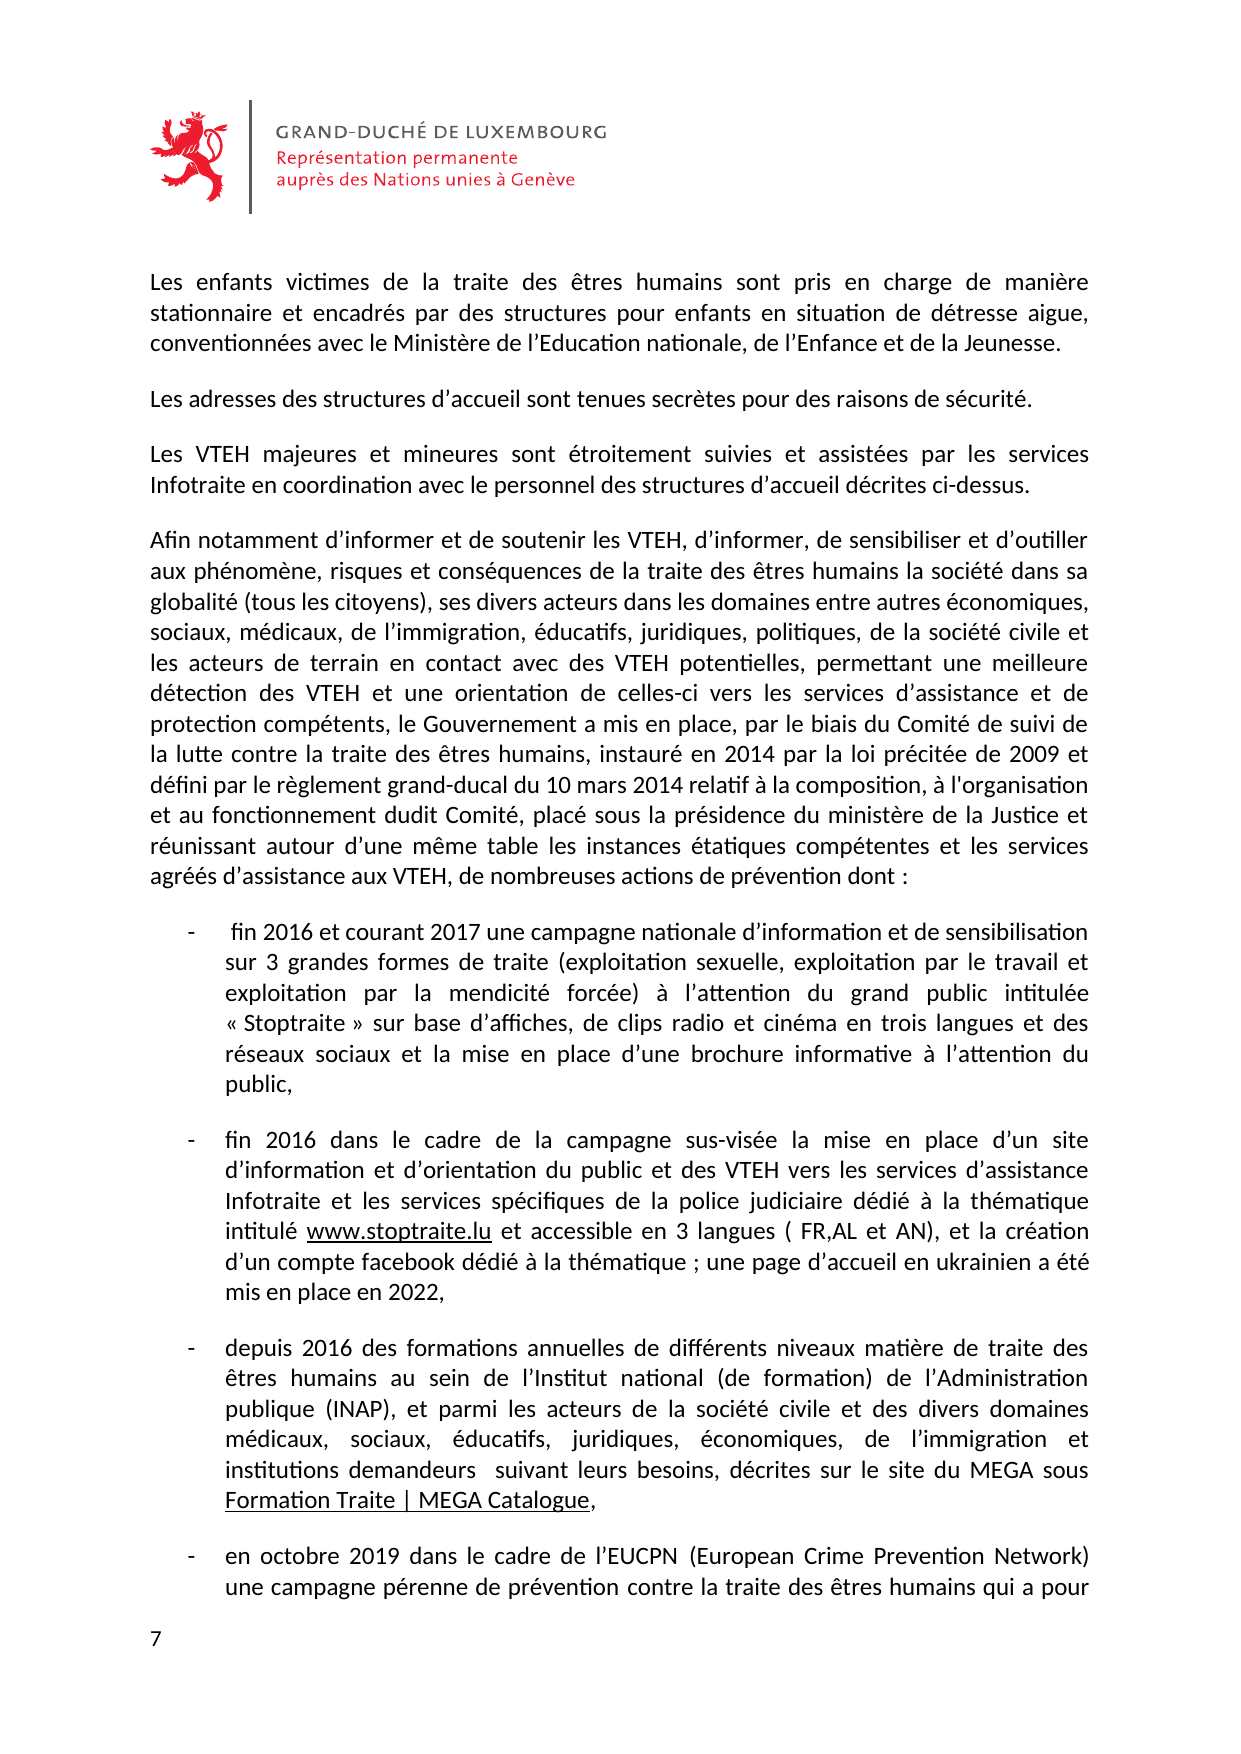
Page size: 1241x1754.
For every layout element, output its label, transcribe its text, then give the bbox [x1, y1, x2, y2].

text Afin notamment d’informer et de soutenir les VTEH, d’informer, de sensibiliser et d’outiller aux phénomène, risques et conséquences de la traite des êtres humains la société dans sa globalité (tous les citoyens), ses divers acteurs dans les domaines entre autres économiques, sociaux, médicaux, de l’immigration, éducatifs, juridiques, politiques, de la société civile et les acteurs de terrain en contact avec des VTEH potentielles, permettant une meilleure détection des VTEH et une orientation de celles-ci vers les services d’assistance et de protection compétents, le Gouvernement a mis en place, par le biais du Comité de suivi de la lutte contre la traite des êtres humains, instauré en 2014 par la loi précitée de 2009 et défini par le règlement grand-ducal du 10 mars 2014 relatif à la composition, à l'organisation et au fonctionnement dudit Comité, placé sous la présidence du ministère de la Justice et réunissant autour d’une même table les instances étatiques compétentes et les services agréés d’assistance aux VTEH, de nombreuses actions de prévention dont : [150, 524, 1090, 891]
text Les adresses des structures d’accueil sont tenues secrètes pour des raisons de sécurité. [150, 383, 1090, 413]
text Les enfants victimes de la traite des êtres humains sont pris en charge de manière stationnaire et encadrés par des structures pour enfants en situation de détresse aigue, conventionnées avec le Ministère de l’Education nationale, de l’Enfance et de la Jeunesse. [150, 266, 1090, 358]
text Les VTEH majeures et mineures sont étroitement suivies et assistées par les services Infotraite en coordination avec le personnel des structures d’accueil décrites ci-dessus. [150, 438, 1090, 499]
list fin 2016 et courant 2017 une campagne nationale d’information et de sensibilisation sur 3 grandes formes de traite (exploitation sexuelle, exploitation par le travail et exploitation par la mendicité forcée) à l’attention du grand public intitulée « Stoptraite » sur base d’affiches, de clips radio et cinéma en trois langues et des réseaux sociaux et la mise en place d’une brochure informative à l’attention du public, [187, 916, 1090, 1099]
list fin 2016 dans le cadre de la campagne sus-visée la mise en place d’un site d’information et d’orientation du public et des VTEH vers les services d’assistance Infotraite et les services spécifiques de la police judiciaire dédié à la thématique intitulé www.stoptraite.lu et accessible en 3 langues ( FR,AL et AN), et la création d’un compte facebook dédié à la thématique ; une page d’accueil en ukrainien a été mis en place en 2022, [187, 1124, 1090, 1307]
list depuis 2016 des formations annuelles de différents niveaux matière de traite des êtres humains au sein de l’Institut national (de formation) de l’Administration publique (INAP), et parmi les acteurs de la société civile et des divers domaines médicaux, sociaux, éducatifs, juridiques, économiques, de l’immigration et institutions demandeurs suivant leurs besoins, décrites sur le site du MEGA sous Formation Traite | MEGA Catalogue, [187, 1332, 1090, 1515]
